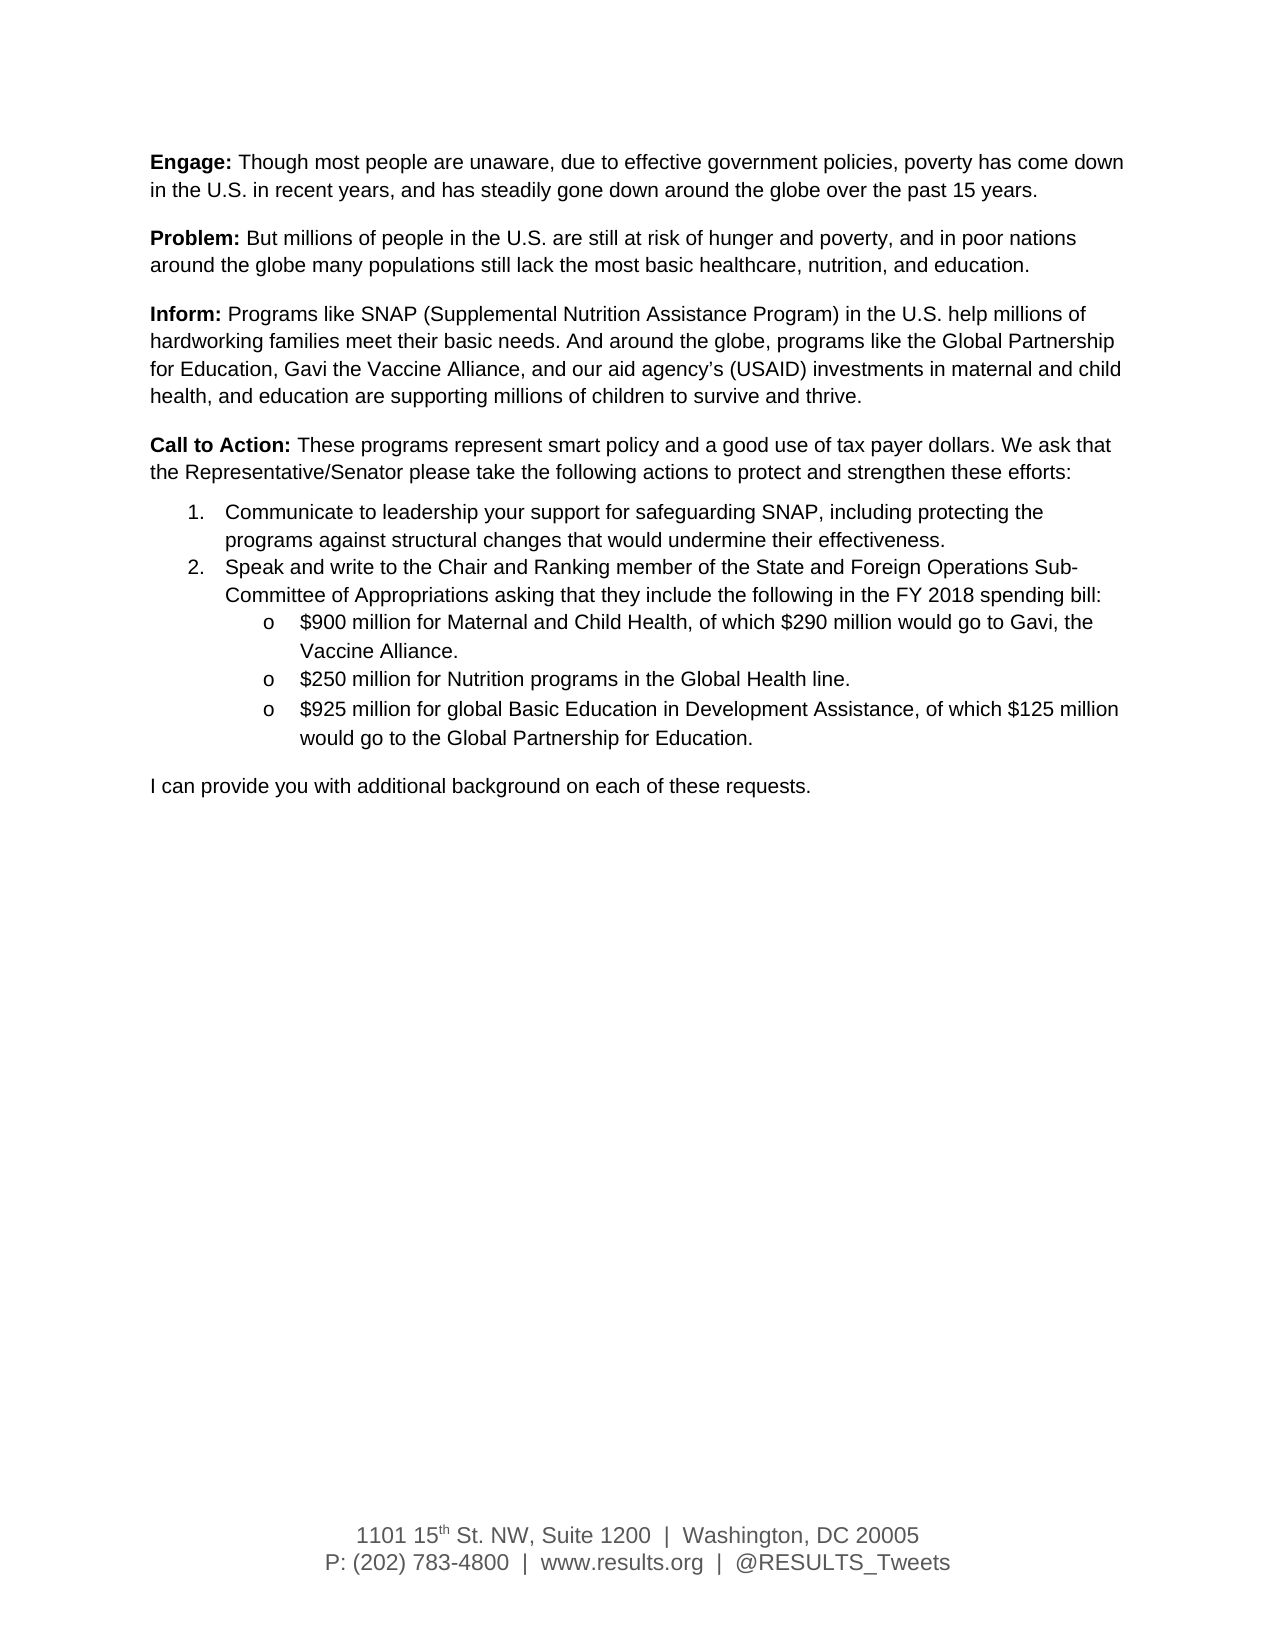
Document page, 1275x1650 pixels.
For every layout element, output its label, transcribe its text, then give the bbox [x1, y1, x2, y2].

text I can provide you with additional background on each of these requests. [150, 774, 1125, 798]
text Problem: But millions of people in the U.S. are still at risk of hunger and poverty, and in poor nations around the globe many populations still lack the most basic healthcare, nutrition, and education. [150, 226, 1125, 277]
text Engage: Though most people are unaware, due to effective government policies, poverty has come down in the U.S. in recent years, and has steadily gone down around the globe over the past 15 years. [150, 150, 1125, 201]
text Inform: Programs like SNAP (Supplemental Nutrition Assistance Program) in the U.S. help millions of hardworking families meet their basic needs. And around the globe, programs like the Global Partnership for Education, Gavi the Vaccine Alliance, and our aid agency’s (USAID) investments in maternal and child health, and education are supporting millions of children to survive and thrive. [150, 302, 1125, 408]
list Communicate to leadership your support for safeguarding SNAP, including protecting the programs against structural changes that would undermine their effectiveness. [187, 500, 1125, 551]
list $900 million for Maternal and Child Health, of which $290 million would go to Gavi, the Vaccine Alliance. [262, 610, 1125, 663]
list $925 million for global Basic Education in Development Assistance, of which $125 million would go to the Global Partnership for Education. [262, 697, 1125, 750]
list $250 million for Nutrition programs in the Global Health line. [262, 667, 1125, 693]
list Speak and write to the Chair and Ranking member of the State and Foreign Operations Sub-Committee of Appropriations asking that they include the following in the FY 2018 spending bill: [187, 555, 1125, 606]
text Call to Action: These programs represent smart policy and a good use of tax payer dollars. We ask that the Representative/Senator please take the following actions to protect and strengthen these efforts: [150, 432, 1125, 484]
